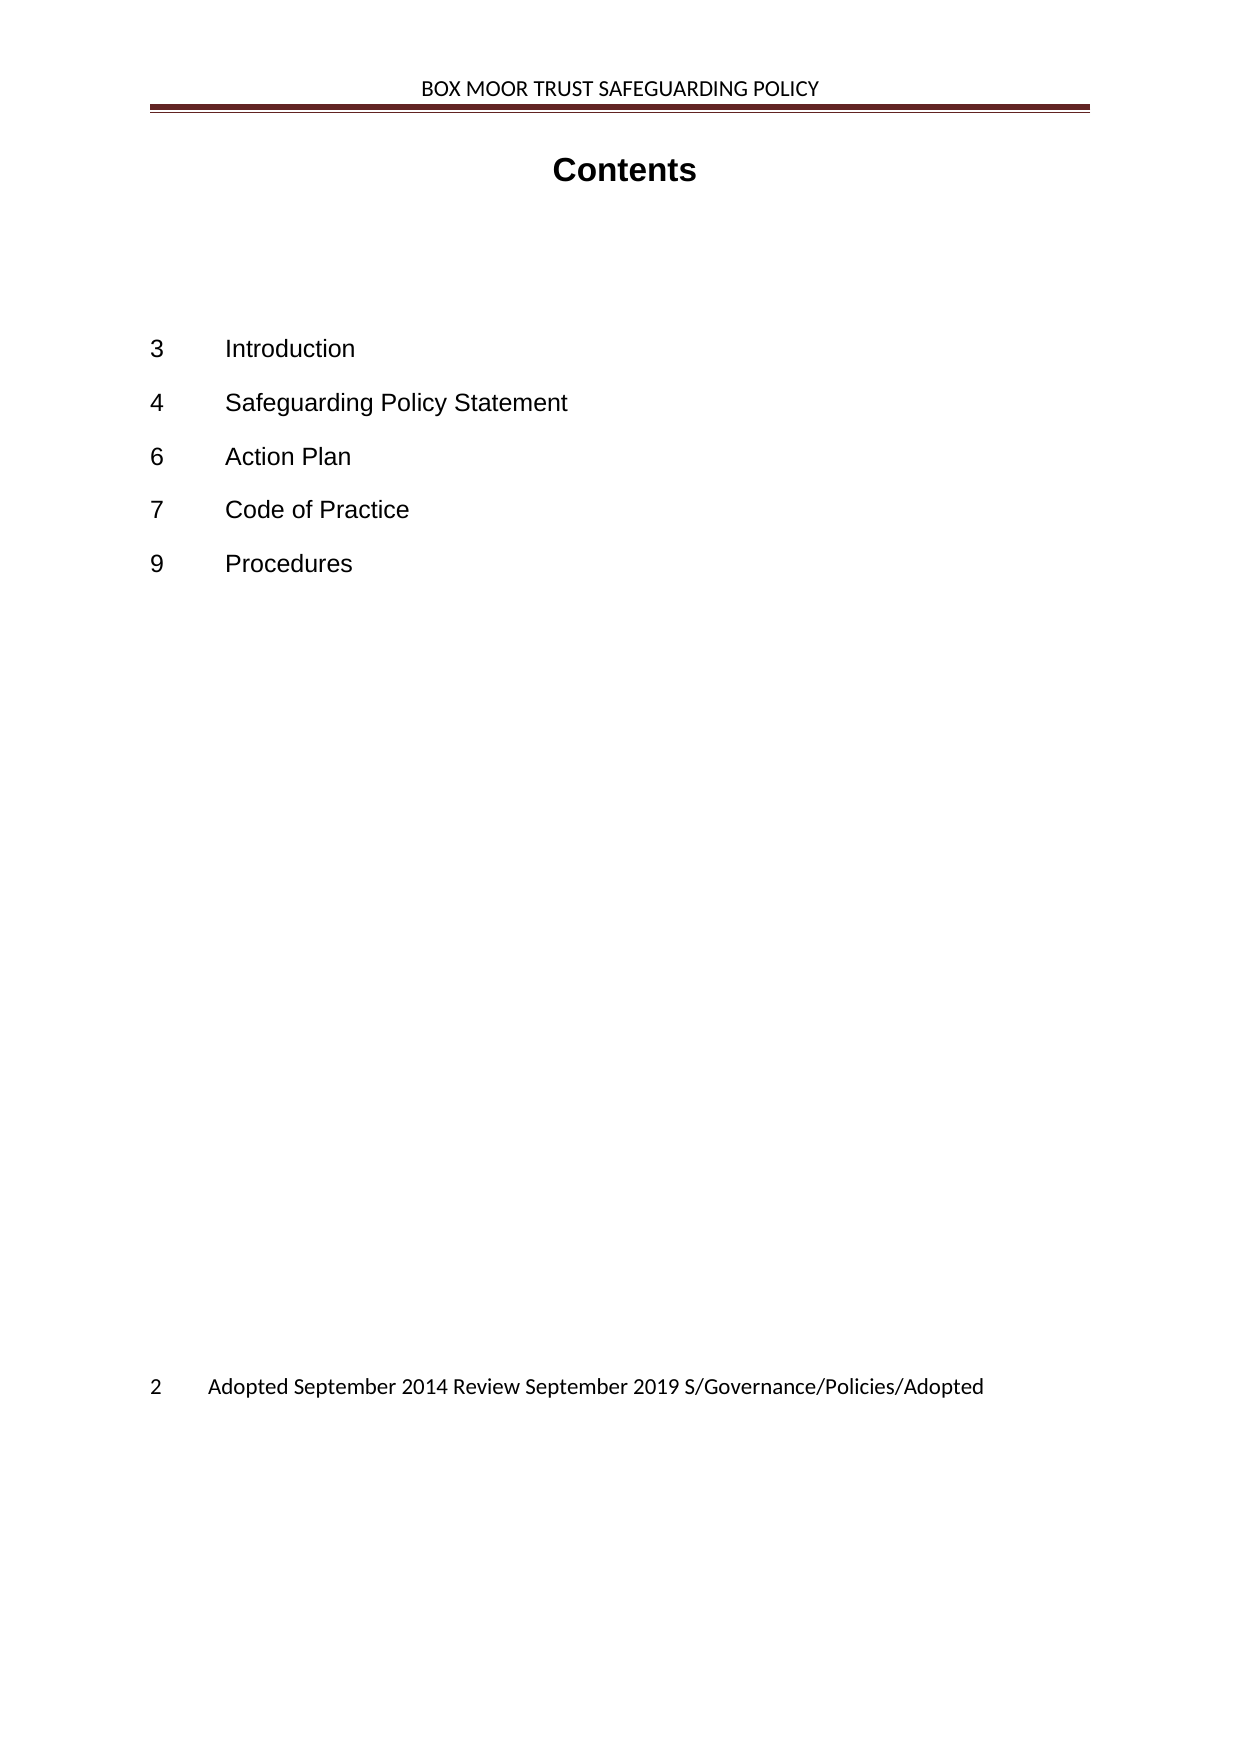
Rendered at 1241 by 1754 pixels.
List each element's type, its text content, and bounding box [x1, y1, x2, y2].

text 7 Code of Practice [150, 495, 1090, 524]
text Contents [150, 150, 1090, 188]
text 3 Introduction [150, 334, 1090, 362]
text 9 Procedures [150, 549, 1090, 578]
text 6 Action Plan [150, 441, 1090, 470]
text 4 Safeguarding Policy Statement [150, 388, 1090, 416]
